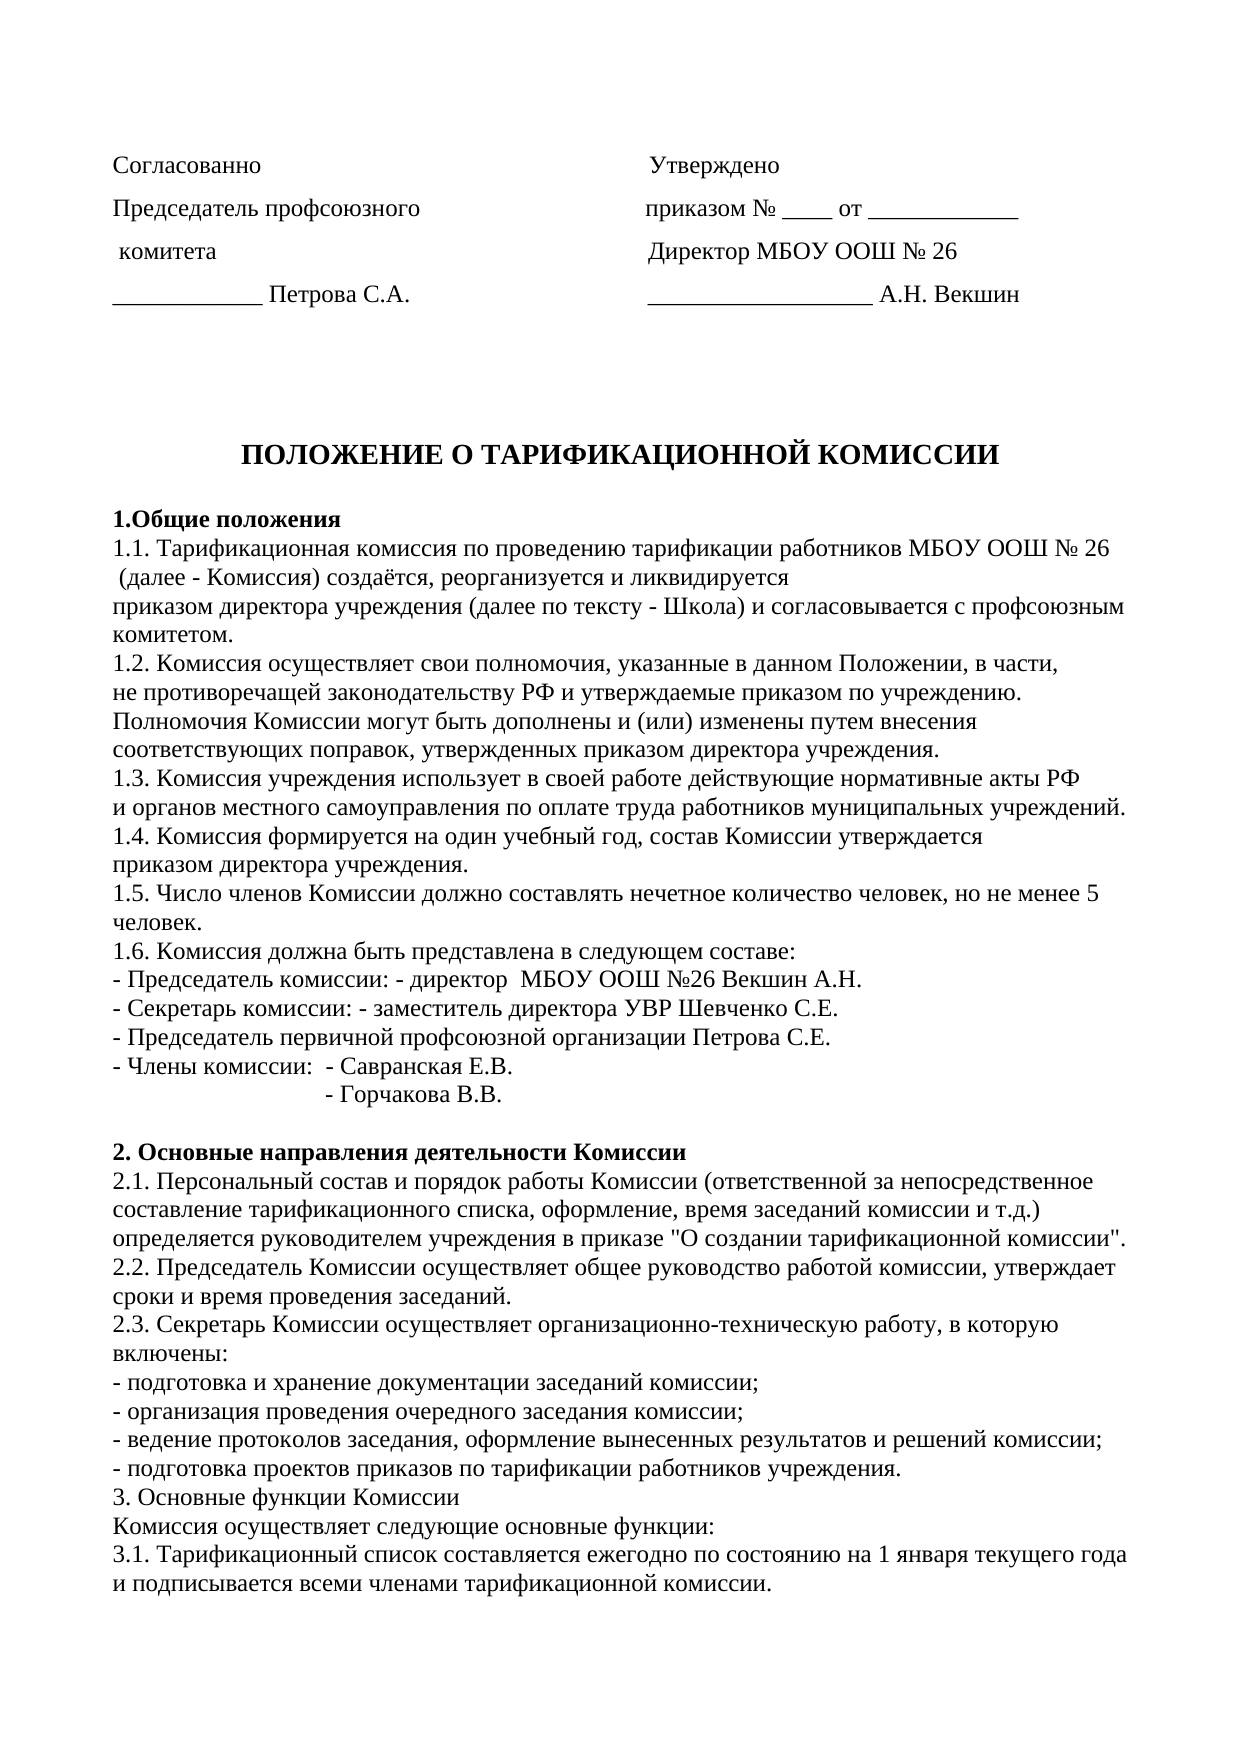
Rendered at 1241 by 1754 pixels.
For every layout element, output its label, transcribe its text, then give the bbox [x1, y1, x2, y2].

text 1.2. Комиссия осуществляет свои полномочия, указанные в данном Положении, в части, [112, 648, 1128, 677]
text - Председатель комиссии: - директор МБОУ ООШ №26 Векшин А.Н. [112, 964, 1128, 993]
text приказом директора учреждения (далее по тексту - Школа) и согласовывается с профсоюзным комитетом. [112, 591, 1128, 648]
text 1.3. Комиссия учреждения использует в своей работе действующие нормативные акты РФ [112, 763, 1128, 792]
text - Председатель первичной профсоюзной организации Петрова С.Е. [112, 1022, 1128, 1051]
text - ведение протоколов заседания, оформление вынесенных результатов и решений комиссии; [112, 1424, 1128, 1453]
text (далее - Комиссия) создаётся, реорганизуется и ликвидируется [112, 562, 1128, 591]
text 2. Основные направления деятельности Комиссии [112, 1137, 1128, 1166]
text 3.1. Тарификационный список составляется ежегодно по состоянию на 1 января текущего года и подписывается всеми членами тарификационной комиссии. [112, 1539, 1128, 1597]
text 1.6. Комиссия должна быть представлена в следующем составе: [112, 936, 1128, 964]
text - Горчакова В.В. [112, 1079, 1128, 1108]
text 2.3. Секретарь Комиссии осуществляет организационно-техническую работу, в которую включены: [112, 1309, 1128, 1367]
text ПОЛОЖЕНИЕ О ТАРИФИКАЦИОННОЙ КОМИССИИ [112, 437, 1128, 471]
text - Члены комиссии: - Савранская Е.В. [112, 1051, 1128, 1079]
text 2.2. Председатель Комиссии осуществляет общее руководство работой комиссии, утверждает сроки и время проведения заседаний. [112, 1252, 1128, 1309]
text приказом директора учреждения. [112, 849, 1128, 878]
text 1.1. Тарификационная комиссия по проведению тарификации работников МБОУ ООШ № 26 [112, 533, 1128, 562]
text Согласованно Утверждено [112, 150, 1128, 179]
text Председатель профсоюзного приказом № ____ от ____________ [112, 193, 1128, 222]
text и органов местного самоуправления по оплате труда работников муниципальных учреждений. [112, 792, 1128, 821]
text 1.5. Число членов Комиссии должно составлять нечетное количество человек, но не менее 5 человек. [112, 878, 1128, 936]
text - подготовка и хранение документации заседаний комиссии; [112, 1367, 1128, 1396]
text ____________ Петрова С.А. __________________ А.Н. Векшин [112, 279, 1128, 308]
text - подготовка проектов приказов по тарификации работников учреждения. [112, 1453, 1128, 1482]
text 1.Общие положения [112, 504, 1128, 533]
text 2.1. Персональный состав и порядок работы Комиссии (ответственной за непосредственное составление тарификационного списка, оформление, время заседаний комиссии и т.д.) определяется руководителем учреждения в приказе "О создании тарификационной комиссии". [112, 1166, 1128, 1252]
text 3. Основные функции Комиссии [112, 1482, 1128, 1511]
text - организация проведения очередного заседания комиссии; [112, 1396, 1128, 1424]
text Комиссия осуществляет следующие основные функции: [112, 1511, 1128, 1539]
text - Секретарь комиссии: - заместитель директора УВР Шевченко С.Е. [112, 993, 1128, 1022]
text комитета Директор МБОУ ООШ № 26 [112, 236, 1128, 265]
text не противоречащей законодательству РФ и утверждаемые приказом по учреждению. Полномочия Комиссии могут быть дополнены и (или) изменены путем внесения соответствующих поправок, утвержденных приказом директора учреждения. [112, 677, 1128, 763]
text 1.4. Комиссия формируется на один учебный год, состав Комиссии утверждается [112, 821, 1128, 849]
